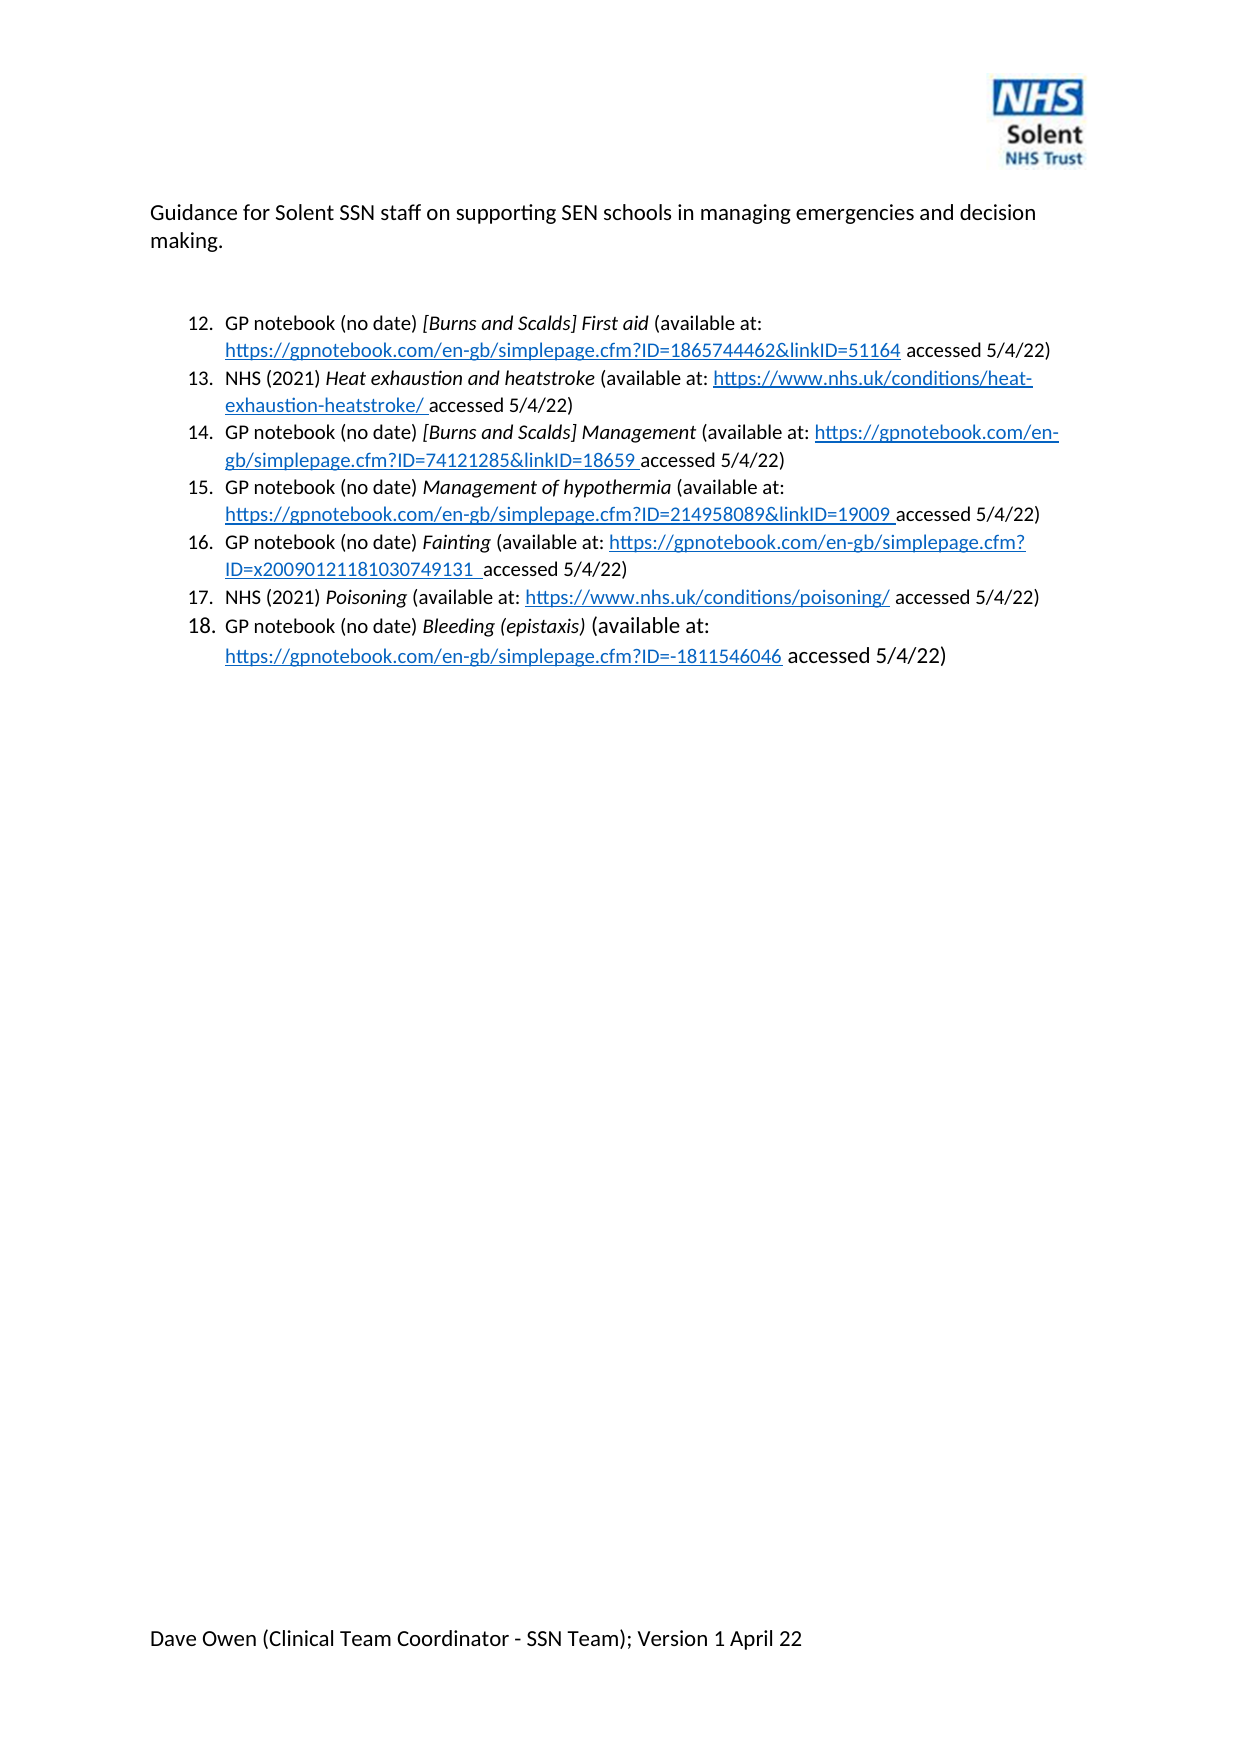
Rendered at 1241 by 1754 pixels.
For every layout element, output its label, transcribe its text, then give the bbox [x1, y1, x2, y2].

list GP notebook (no date) Bleeding (epistaxis) (available at: https://gpnotebook.com/en-gb/simplepage.cfm?ID=-1811546046 accessed 5/4/22) [187, 611, 1090, 669]
list NHS (2021) Heat exhaustion and heatstroke (available at: https://www.nhs.uk/conditions/heat-exhaustion-heatstroke/ accessed 5/4/22) [187, 365, 1090, 417]
picture [986, 73, 1091, 170]
list GP notebook (no date) Management of hypothermia (available at: https://gpnotebook.com/en-gb/simplepage.cfm?ID=214958089&linkID=19009 accessed 5/4/22) [187, 474, 1090, 527]
list NHS (2021) Poisoning (available at: https://www.nhs.uk/conditions/poisoning/ accessed 5/4/22) [187, 584, 1090, 609]
list GP notebook (no date) [Burns and Scalds] First aid (available at: https://gpnotebook.com/en-gb/simplepage.cfm?ID=1865744462&linkID=51164 accessed 5/4/22) [187, 310, 1090, 363]
list GP notebook (no date) Fainting (available at: https://gpnotebook.com/en-gb/simplepage.cfm?ID=x20090121181030749131 accessed 5/4/22) [187, 529, 1090, 582]
list GP notebook (no date) [Burns and Scalds] Management (available at: https://gpnotebook.com/en-gb/simplepage.cfm?ID=74121285&linkID=18659 accessed 5/4/22) [187, 419, 1090, 472]
